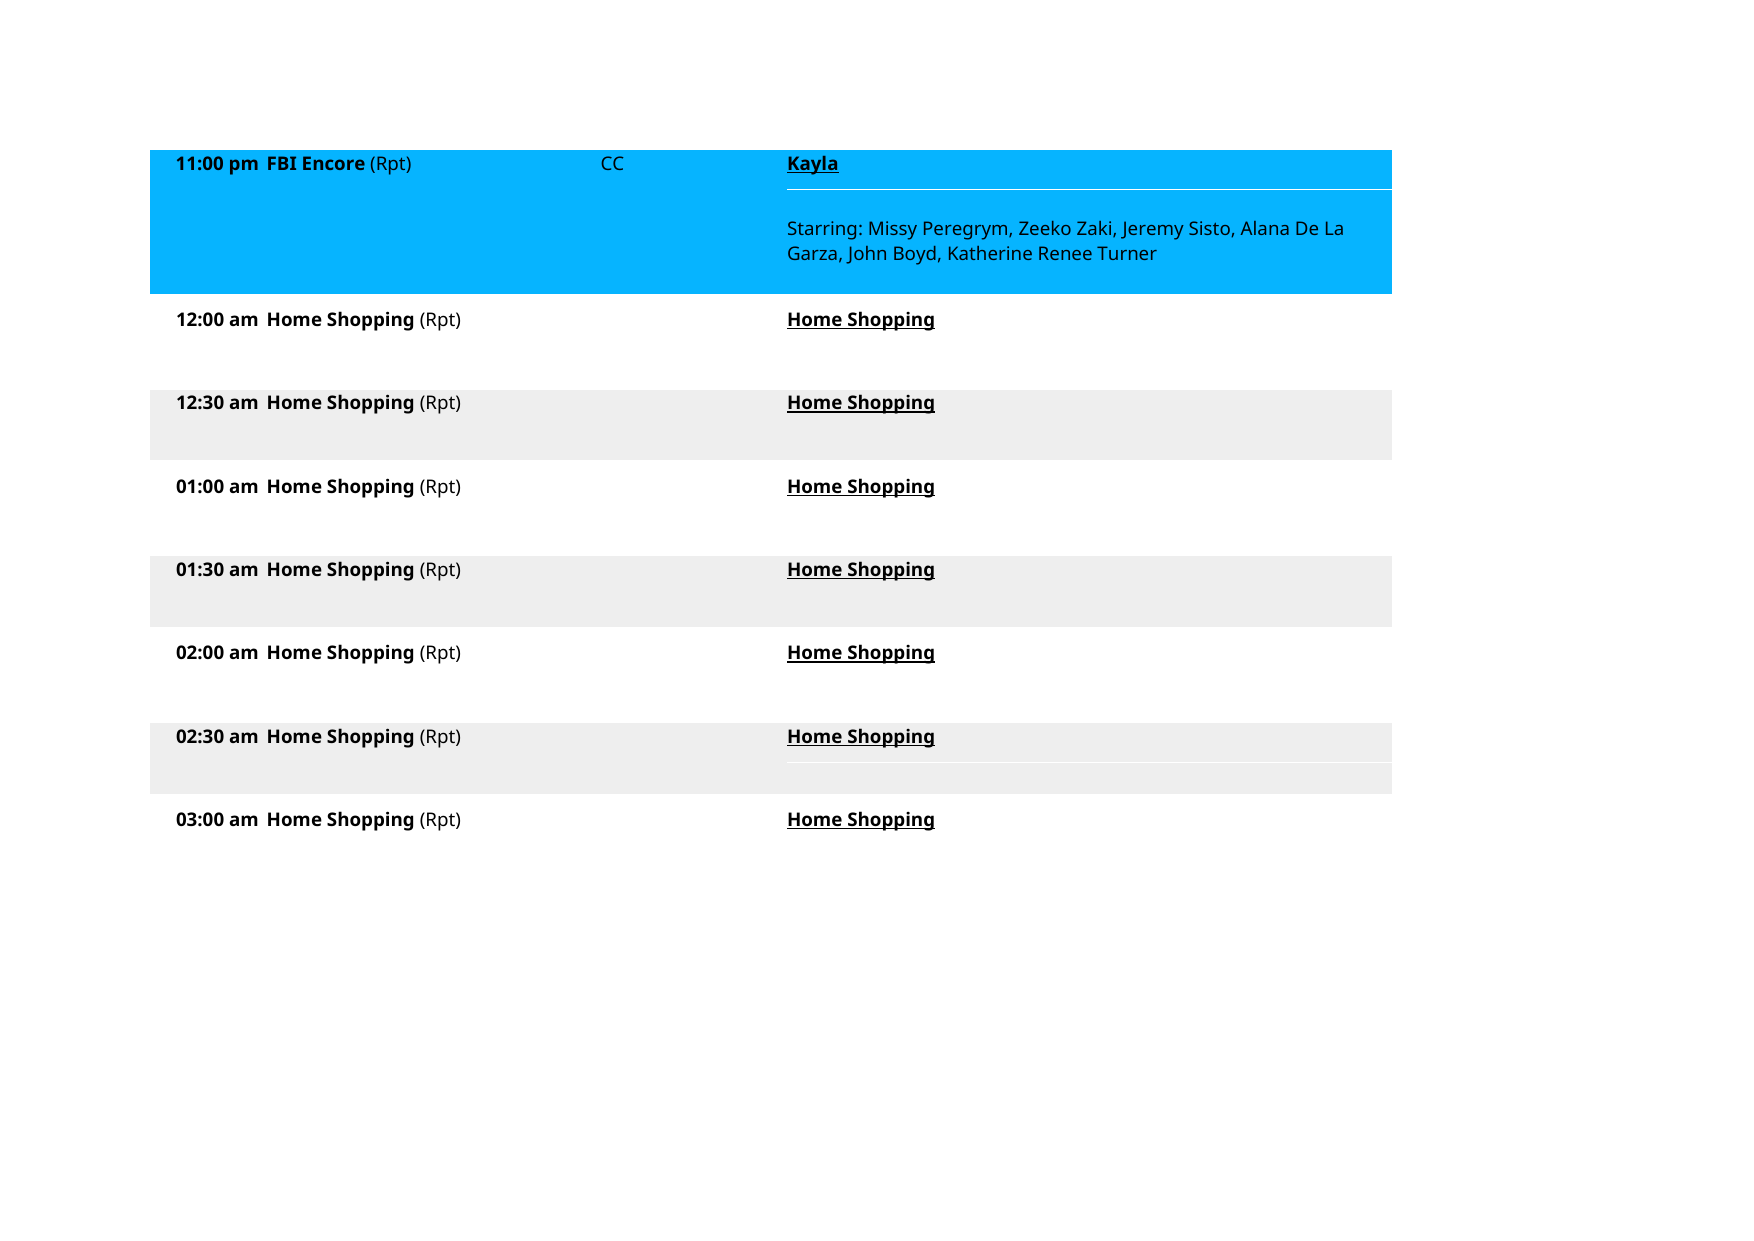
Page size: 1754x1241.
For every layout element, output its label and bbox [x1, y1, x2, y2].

table_cell [150, 460, 1392, 556]
table_cell [150, 294, 1392, 390]
table_cell [150, 794, 1392, 1090]
table_cell [150, 627, 1392, 723]
